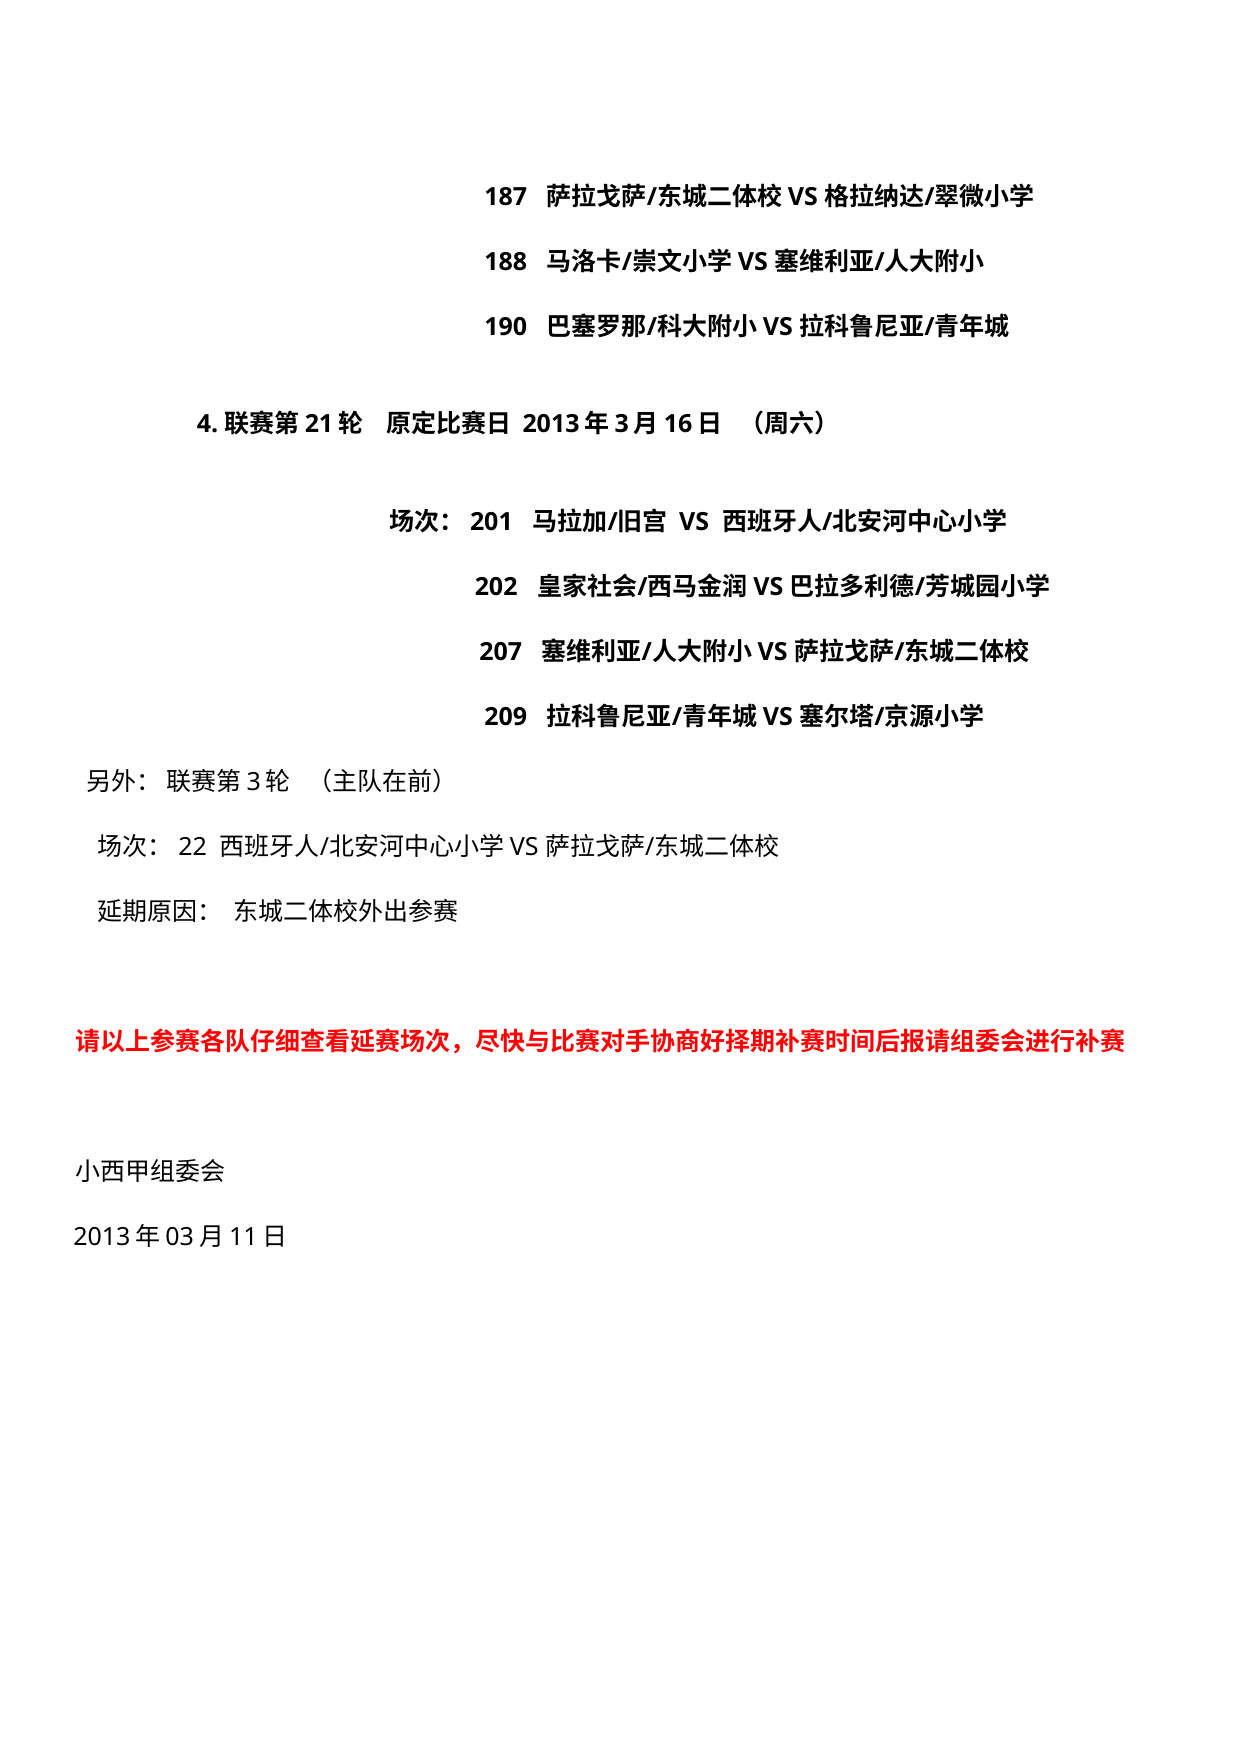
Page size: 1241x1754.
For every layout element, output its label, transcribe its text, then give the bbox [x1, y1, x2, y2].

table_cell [0, 162, 1240, 357]
table_cell 4. 联赛第21轮 原定比赛日 2013年3月16日 （周六） 场次： 201 马拉加/旧宫 VS 西班牙人/北安河中心小学 202 皇家社会/西马金润 VS 巴拉多利德/芳城园小学 207 塞维利亚/人大附小 VS 萨拉戈萨/东城二体校 209 拉科鲁尼亚/青年城 VS 塞尔塔/京源小学 另外： 联赛第3轮 （主队在前） 场次： 22 西班牙人/北安河中心小学 VS 萨拉戈萨/东城二体校 延期原因： 东城二体校外出参赛 请以上参赛各队仔细查看延赛场次，尽快与比赛对手协商好择期补赛时间后报请组委会进行补赛 小西甲组委会 2013年03月11日 [0, 357, 1240, 1332]
